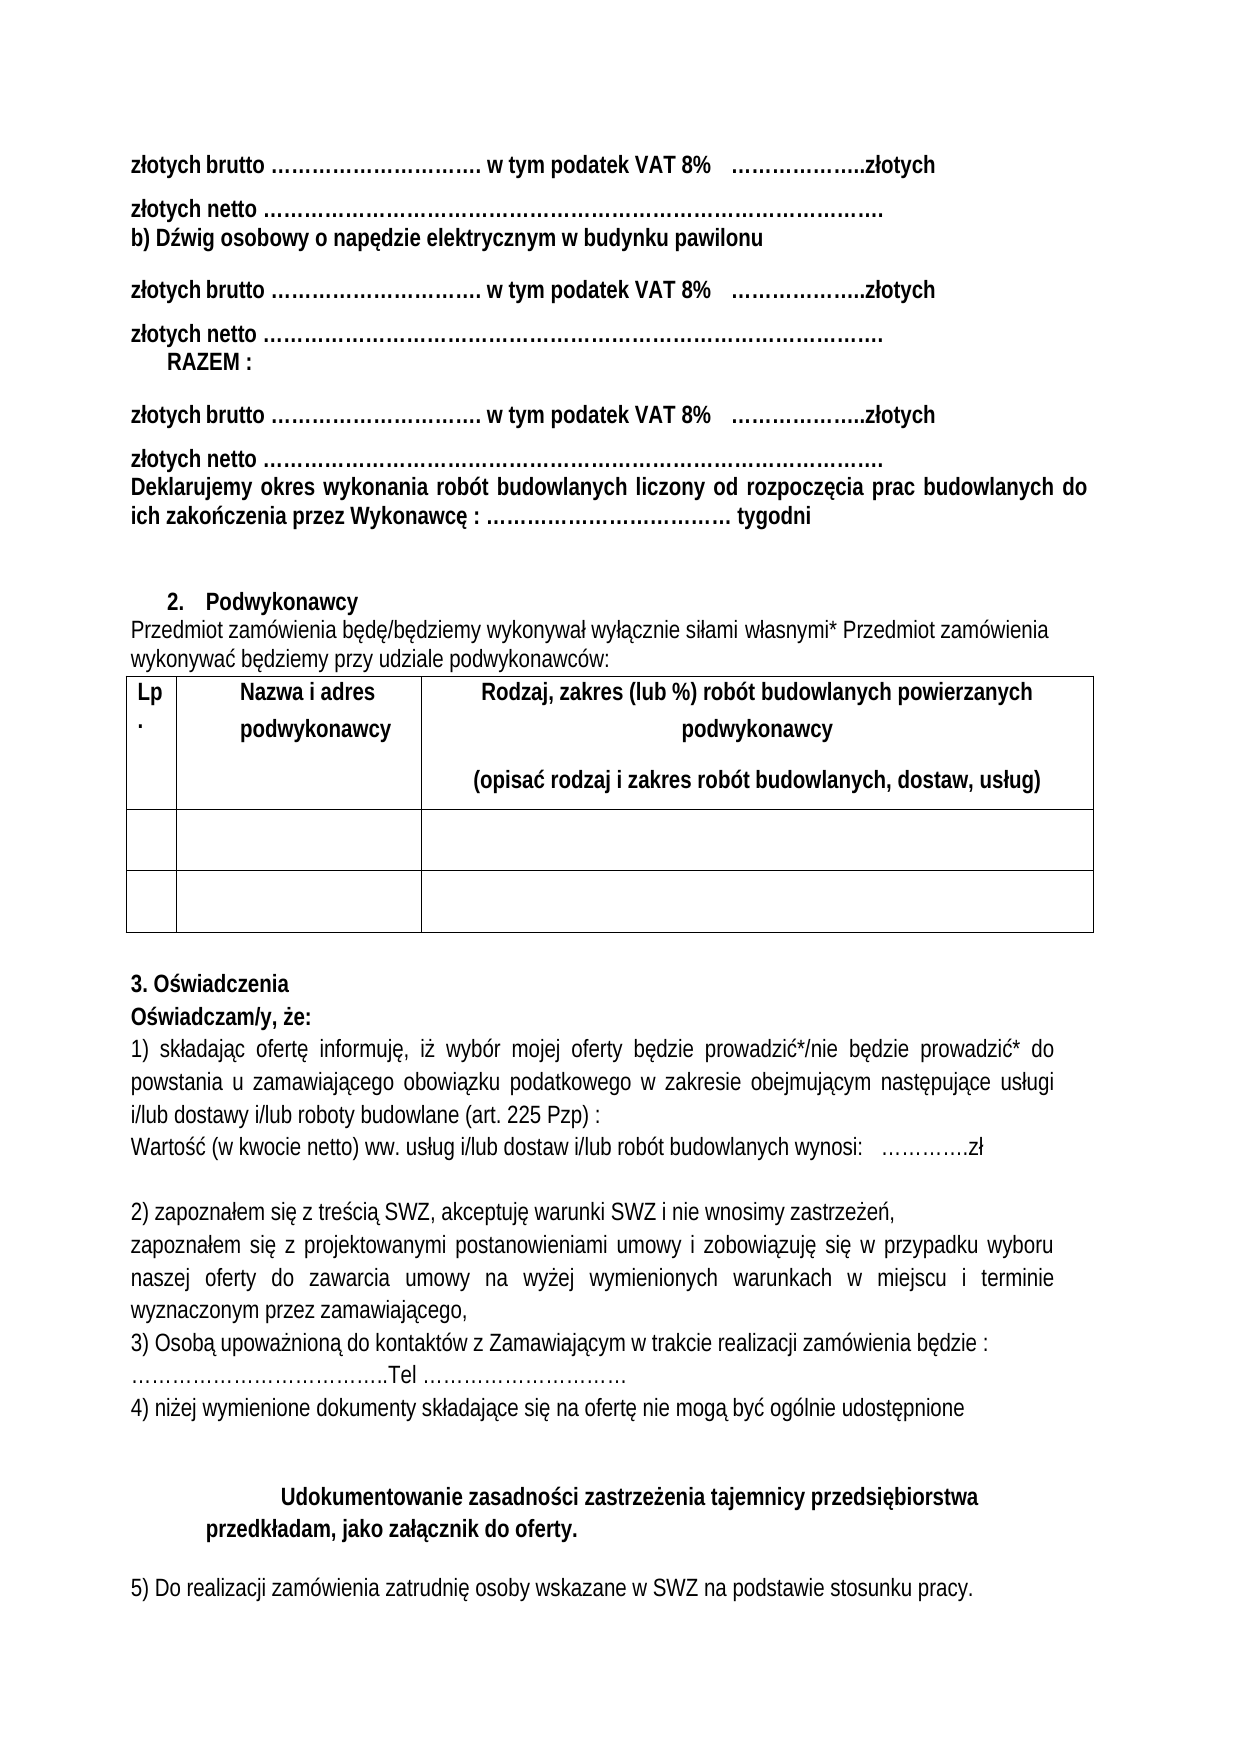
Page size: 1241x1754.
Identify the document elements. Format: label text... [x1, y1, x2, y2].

table_cell [177, 871, 421, 932]
table_header Lp. [127, 677, 176, 809]
text b) Dźwig osobowy o napędzie elektrycznym w budynku pawilonu [131, 223, 1089, 251]
text Wartość (w kwocie netto) ww. usług i/lub dostaw i/lub robót budowlanych wynosi: ………….zł [131, 1132, 1056, 1161]
table_cell [422, 871, 1093, 932]
text 2) zapoznałem się z treścią SWZ, akceptuję warunki SWZ i nie wnosimy zastrzeżeń, [131, 1197, 1056, 1226]
list RAZEM : [131, 347, 1089, 376]
table_header Nazwa i adres podwykonawcy [177, 677, 421, 809]
list 2. Podwykonawcy [131, 587, 1089, 615]
text 3. Oświadczenia Oświadczam/y, że: [131, 969, 322, 1030]
text ………………………………..Tel ………………………… [131, 1360, 1089, 1389]
text złotych brutto …………………………. w tym podatek VAT 8% ………………..złotych [131, 399, 1089, 428]
table_cell [422, 810, 1093, 870]
text Deklarujemy okres wykonania robót budowlanych liczony od rozpoczęcia prac budowlanych do ich zakończenia przez Wykonawcę : ……………………………… tygodni [131, 472, 1089, 529]
text 1) składając ofertę informuję, iż wybór mojej oferty będzie prowadzić*/nie będzie prowadzić* do powstania u zamawiającego obowiązku podatkowego w zakresie obejmującym następujące usługi i/lub dostawy i/lub roboty budowlane (art. 225 Pzp) : [131, 1034, 1056, 1128]
text 3) Osobą upoważnioną do kontaktów z Zamawiającym w trakcie realizacji zamówienia będzie : [131, 1328, 1089, 1356]
text zapoznałem się z projektowanymi postanowieniami umowy i zobowiązuję się w przypadku wyboru naszej oferty do zawarcia umowy na wyżej wymienionych warunkach w miejscu i terminie wyznaczonym przez zamawiającego, [131, 1230, 1056, 1324]
text złotych netto ………………………………………………………………………………. [131, 443, 1089, 472]
text 4) niżej wymienione dokumenty składające się na ofertę nie mogą być ogólnie udostępnione [131, 1393, 1089, 1422]
text Przedmiot zamówienia będę/będziemy wykonywał wyłącznie siłami własnymi* Przedmiot zamówienia wykonywać będziemy przy udziale podwykonawców: [131, 615, 1113, 673]
text złotych brutto …………………………. w tym podatek VAT 8% ………………..złotych [131, 275, 1089, 303]
table_cell [177, 810, 421, 870]
table_cell [127, 871, 176, 932]
table_cell [127, 810, 176, 870]
text złotych brutto …………………………. w tym podatek VAT 8% ………………..złotych [131, 150, 1089, 179]
text złotych netto ………………………………………………………………………………. [131, 194, 1089, 223]
list Udokumentowanie zasadności zastrzeżenia tajemnicy przedsiębiorstwa przedkładam, jako załącznik do oferty. [206, 1482, 1089, 1543]
text złotych netto ………………………………………………………………………………. [131, 319, 1089, 347]
text 5) Do realizacji zamówienia zatrudnię osoby wskazane w SWZ na podstawie stosunku pracy. [131, 1573, 1089, 1602]
table_header Rodzaj, zakres (lub %) robót budowlanych powierzanych podwykonawcy (opisać rodzaj i zakres robót budowlanych, dostaw, usług) [422, 677, 1093, 809]
